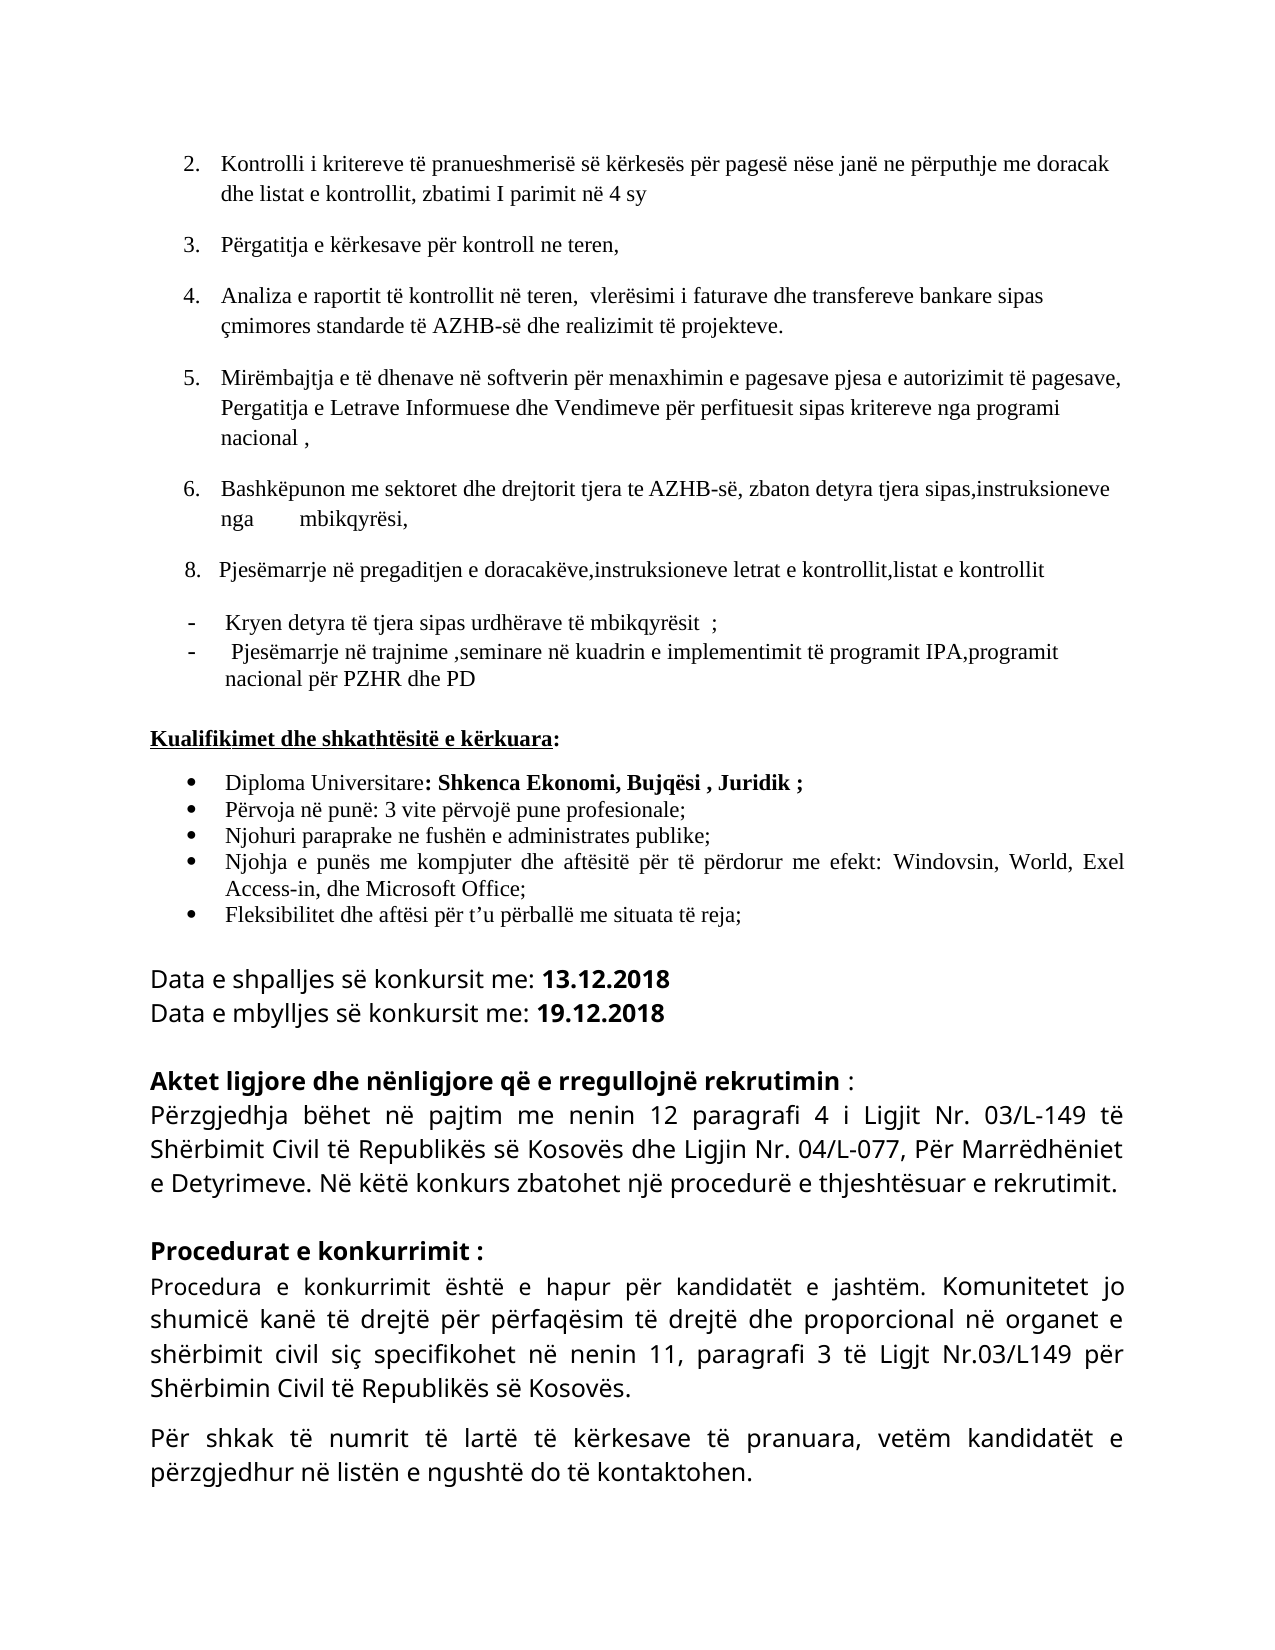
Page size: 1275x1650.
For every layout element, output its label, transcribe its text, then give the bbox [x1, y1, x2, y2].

list Njohja e punës me kompjuter dhe aftësitë për të përdorur me efekt: Windovsin, World, Exel Access-in, dhe Microsoft Office; [187, 848, 1125, 901]
list Njohuri paraprake ne fushën e administrates publike; [187, 822, 1125, 848]
text Për shkak të numrit të lartë të kërkesave të pranuara, vetëm kandidatët e përzgjedhur në listën e ngushtë do të kontaktohen. [150, 1421, 1125, 1489]
list Diploma Universitare: Shkenca Ekonomi, Bujqësi , Juridik ; [150, 769, 1125, 796]
text Procedura e konkurrimit është e hapur për kandidatët e jashtëm. Komunitetet jo shumicë kanë të drejtë për përfaqësim të drejtë dhe proporcional në organet e shërbimit civil siç specifikohet në nenin 11, paragrafi 3 të Ligjt Nr.03/L149 për Shërbimin Civil të Republikës së Kosovës. [150, 1268, 1125, 1404]
text Data e mbylljes së konkursit me: 19.12.2018 [150, 996, 1125, 1030]
list Analiza e raportit të kontrollit në teren, vlerësimi i faturave dhe transfereve bankare sipas çmimores standarde të AZHB-së dhe realizimit të projekteve. [183, 282, 1125, 339]
list Pjesëmarrje në trajnime ,seminare në kuadrin e implementimit të programit IPA,programit nacional për PZHR dhe PD [187, 636, 1125, 691]
list Mirëmbajtja e të dhenave në softverin për menaxhimin e pagesave pjesa e autorizimit të pagesave, Pergatitja e Letrave Informuese dhe Vendimeve për perfituesit sipas kritereve nga programi nacional , [183, 363, 1125, 450]
text 8. Pjesëmarrje në pregaditjen e doracakëve,instruksioneve letrat e kontrollit,listat e kontrollit [150, 556, 1125, 583]
text Data e shpalljes së konkursit me: 13.12.2018 [150, 962, 1125, 996]
list Bashkëpunon me sektoret dhe drejtorit tjera te AZHB-së, zbaton detyra tjera sipas,instruksioneve nga mbikqyrësi, [183, 475, 1125, 532]
text Përzgjedhja bëhet në pajtim me nenin 12 paragrafi 4 i Ligjit Nr. 03/L-149 të Shërbimit Civil të Republikës së Kosovës dhe Ligjin Nr. 04/L-077, Për Marrëdhëniet e Detyrimeve. Në këtë konkurs zbatohet një procedurë e thjeshtësuar e rekrutimit. [150, 1098, 1125, 1200]
list Përvoja në punë: 3 vite përvojë pune profesionale; [187, 796, 1125, 822]
list Fleksibilitet dhe aftësi për t’u përballë me situata të reja; [187, 901, 1125, 927]
list Kryen detyra të tjera sipas urdhërave të mbikqyrësit ; [187, 607, 1125, 636]
text Aktet ligjore dhe nënligjore që e rregullojnë rekrutimin : [150, 1064, 1125, 1098]
list Përgatitja e kërkesave për kontroll ne teren, [183, 231, 1125, 258]
text Procedurat e konkurrimit : [150, 1234, 1125, 1268]
text Kualifikimet dhe shkathtësitë e kërkuara: [150, 725, 1125, 753]
list Kontrolli i kritereve të pranueshmerisë së kërkesës për pagesë nëse janë ne përputhje me doracak dhe listat e kontrollit, zbatimi I parimit në 4 sy [183, 150, 1125, 207]
